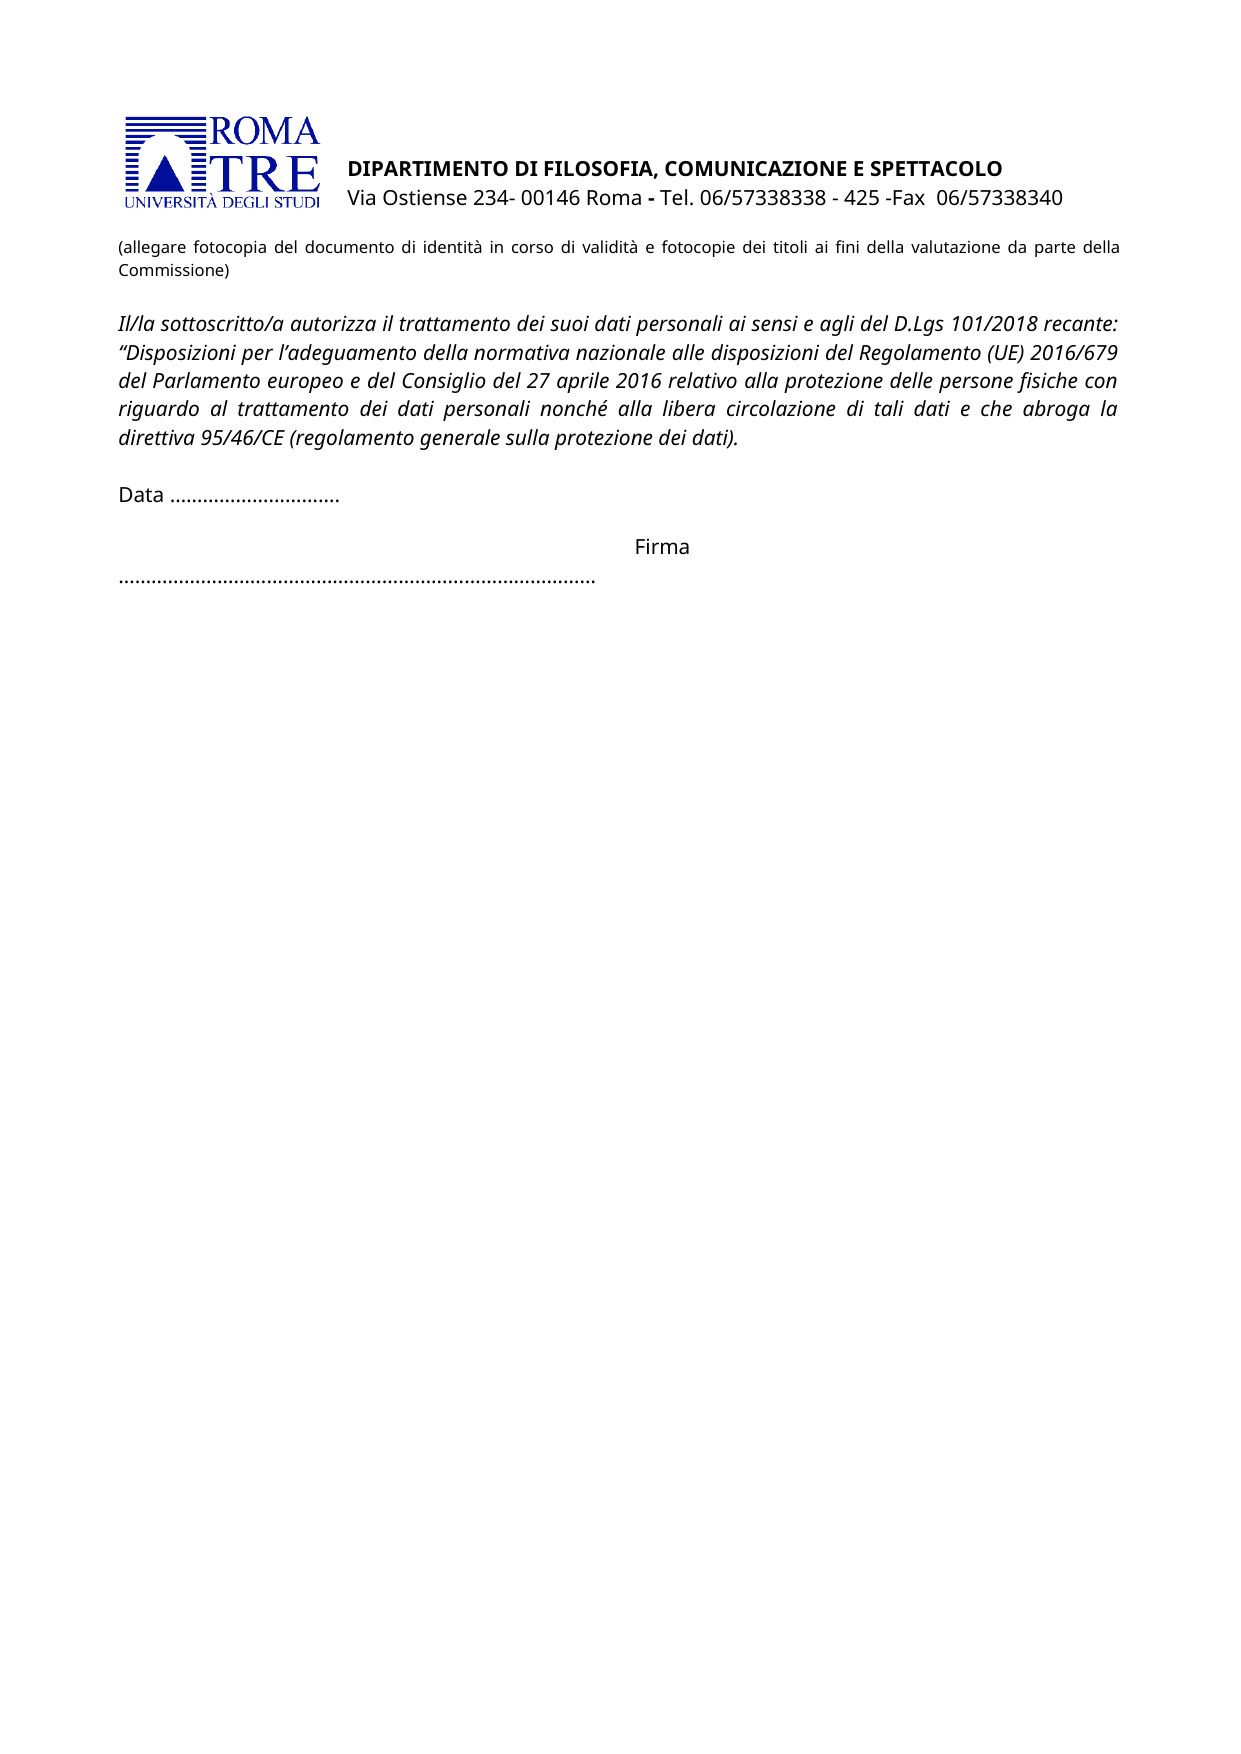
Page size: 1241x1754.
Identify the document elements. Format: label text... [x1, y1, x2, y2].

text Il/la sottoscritto/a autorizza il trattamento dei suoi dati personali ai sensi e agli del D.Lgs 101/2018 recante: “Disposizioni per l’adeguamento della normativa nazionale alle disposizioni del Regolamento (UE) 2016/679 del Parlamento europeo e del Consiglio del 27 aprile 2016 relativo alla protezione delle persone fisiche con riguardo al trattamento dei dati personali nonché alla libera circolazione di tali dati e che abroga la direttiva 95/46/CE (regolamento generale sulla protezione dei dati). [118, 309, 1122, 451]
text Data …………………………. [118, 480, 1122, 508]
picture [125, 103, 322, 212]
text (allegare fotocopia del documento di identità in corso di validità e fotocopie dei titoli ai fini della valutazione da parte della Commissione) [118, 235, 1122, 281]
text Firma …………………………………………………………………………… [118, 532, 1122, 589]
